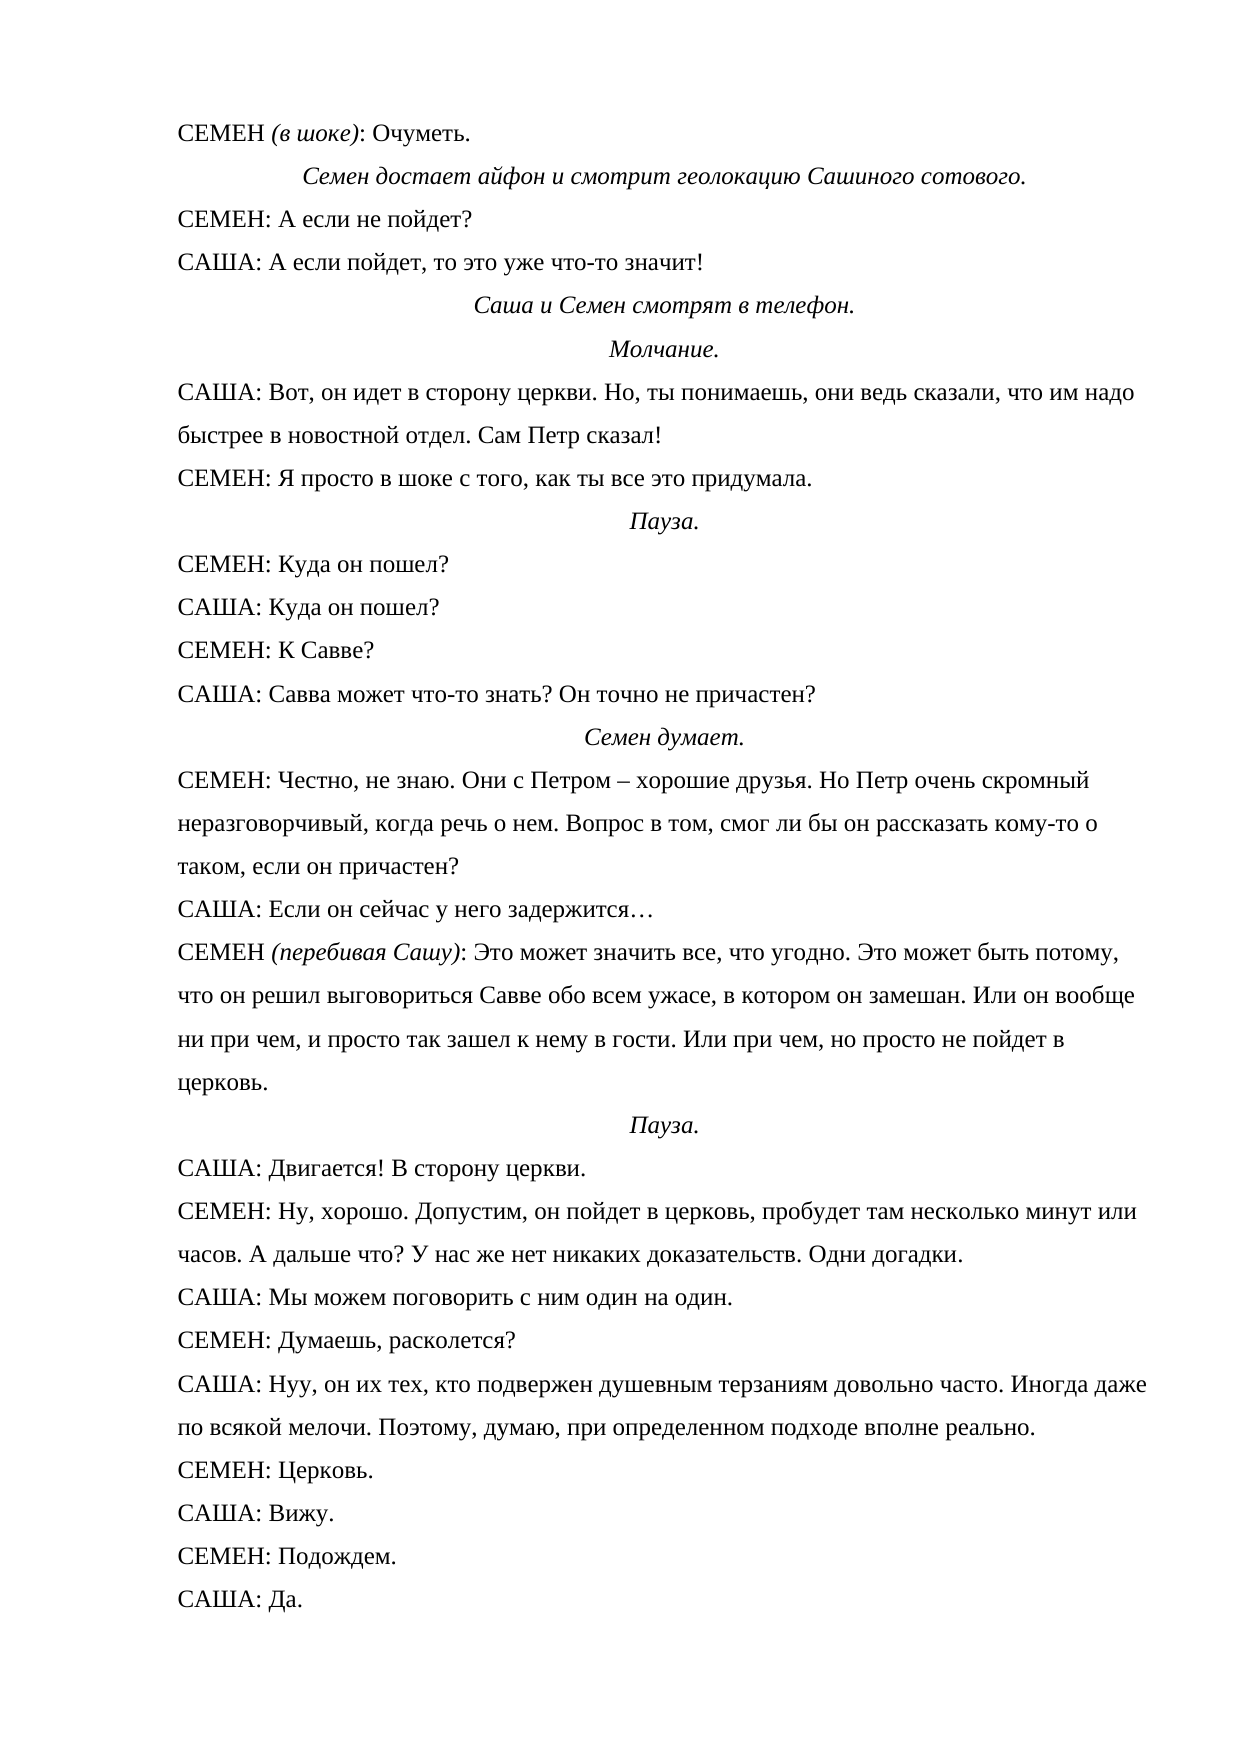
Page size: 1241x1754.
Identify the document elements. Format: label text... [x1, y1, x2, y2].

text САША: Если он сейчас у него задержится… [177, 894, 1152, 923]
text СЕМЕН: Куда он пошел? [177, 549, 1152, 578]
text СЕМЕН: К Савве? [177, 636, 1152, 664]
text СЕМЕН: Думаешь, расколется? [177, 1326, 1152, 1354]
text Семен думает. [177, 722, 1152, 751]
text Пауза. [177, 506, 1152, 535]
text СЕМЕН: Ну, хорошо. Допустим, он пойдет в церковь, пробудет там несколько минут или часов. А дальше что? У нас же нет никаких доказательств. Одни догадки. [177, 1196, 1152, 1268]
text Саша и Семен смотрят в телефон. [177, 291, 1152, 319]
text САША: А если пойдет, то это уже что-то значит! [177, 247, 1152, 276]
text САША: Мы можем поговорить с ним один на один. [177, 1282, 1152, 1311]
text САША: Куда он пошел? [177, 592, 1152, 621]
text САША: Вижу. [177, 1498, 1152, 1527]
text СЕМЕН: Церковь. [177, 1455, 1152, 1484]
text САША: Вот, он идет в сторону церкви. Но, ты понимаешь, они ведь сказали, что им надо быстрее в новостной отдел. Сам Петр сказал! [177, 377, 1152, 449]
text Семен достает айфон и смотрит геолокацию Сашиного сотового. [177, 161, 1152, 190]
text САША: Савва может что-то знать? Он точно не причастен? [177, 679, 1152, 707]
text СЕМЕН: Подождем. [177, 1541, 1152, 1570]
text СЕМЕН: Честно, не знаю. Они с Петром – хорошие друзья. Но Петр очень скромный неразговорчивый, когда речь о нем. Вопрос в том, смог ли бы он рассказать кому-то о таком, если он причастен? [177, 765, 1152, 880]
text САША: Да. [177, 1584, 1152, 1613]
text СЕМЕН (в шоке): Очуметь. [177, 118, 1152, 147]
text Молчание. [177, 334, 1152, 362]
text СЕМЕН: А если не пойдет? [177, 204, 1152, 233]
text САША: Нуу, он их тех, кто подвержен душевным терзаниям довольно часто. Иногда даже по всякой мелочи. Поэтому, думаю, при определенном подходе вполне реально. [177, 1369, 1152, 1441]
text САША: Двигается! В сторону церкви. [177, 1153, 1152, 1182]
text СЕМЕН (перебивая Сашу): Это может значить все, что угодно. Это может быть потому, что он решил выговориться Савве обо всем ужасе, в котором он замешан. Или он вообще ни при чем, и просто так зашел к нему в гости. Или при чем, но просто не пойдет в церковь. [177, 937, 1152, 1096]
text СЕМЕН: Я просто в шоке с того, как ты все это придумала. [177, 463, 1152, 492]
text Пауза. [177, 1110, 1152, 1139]
